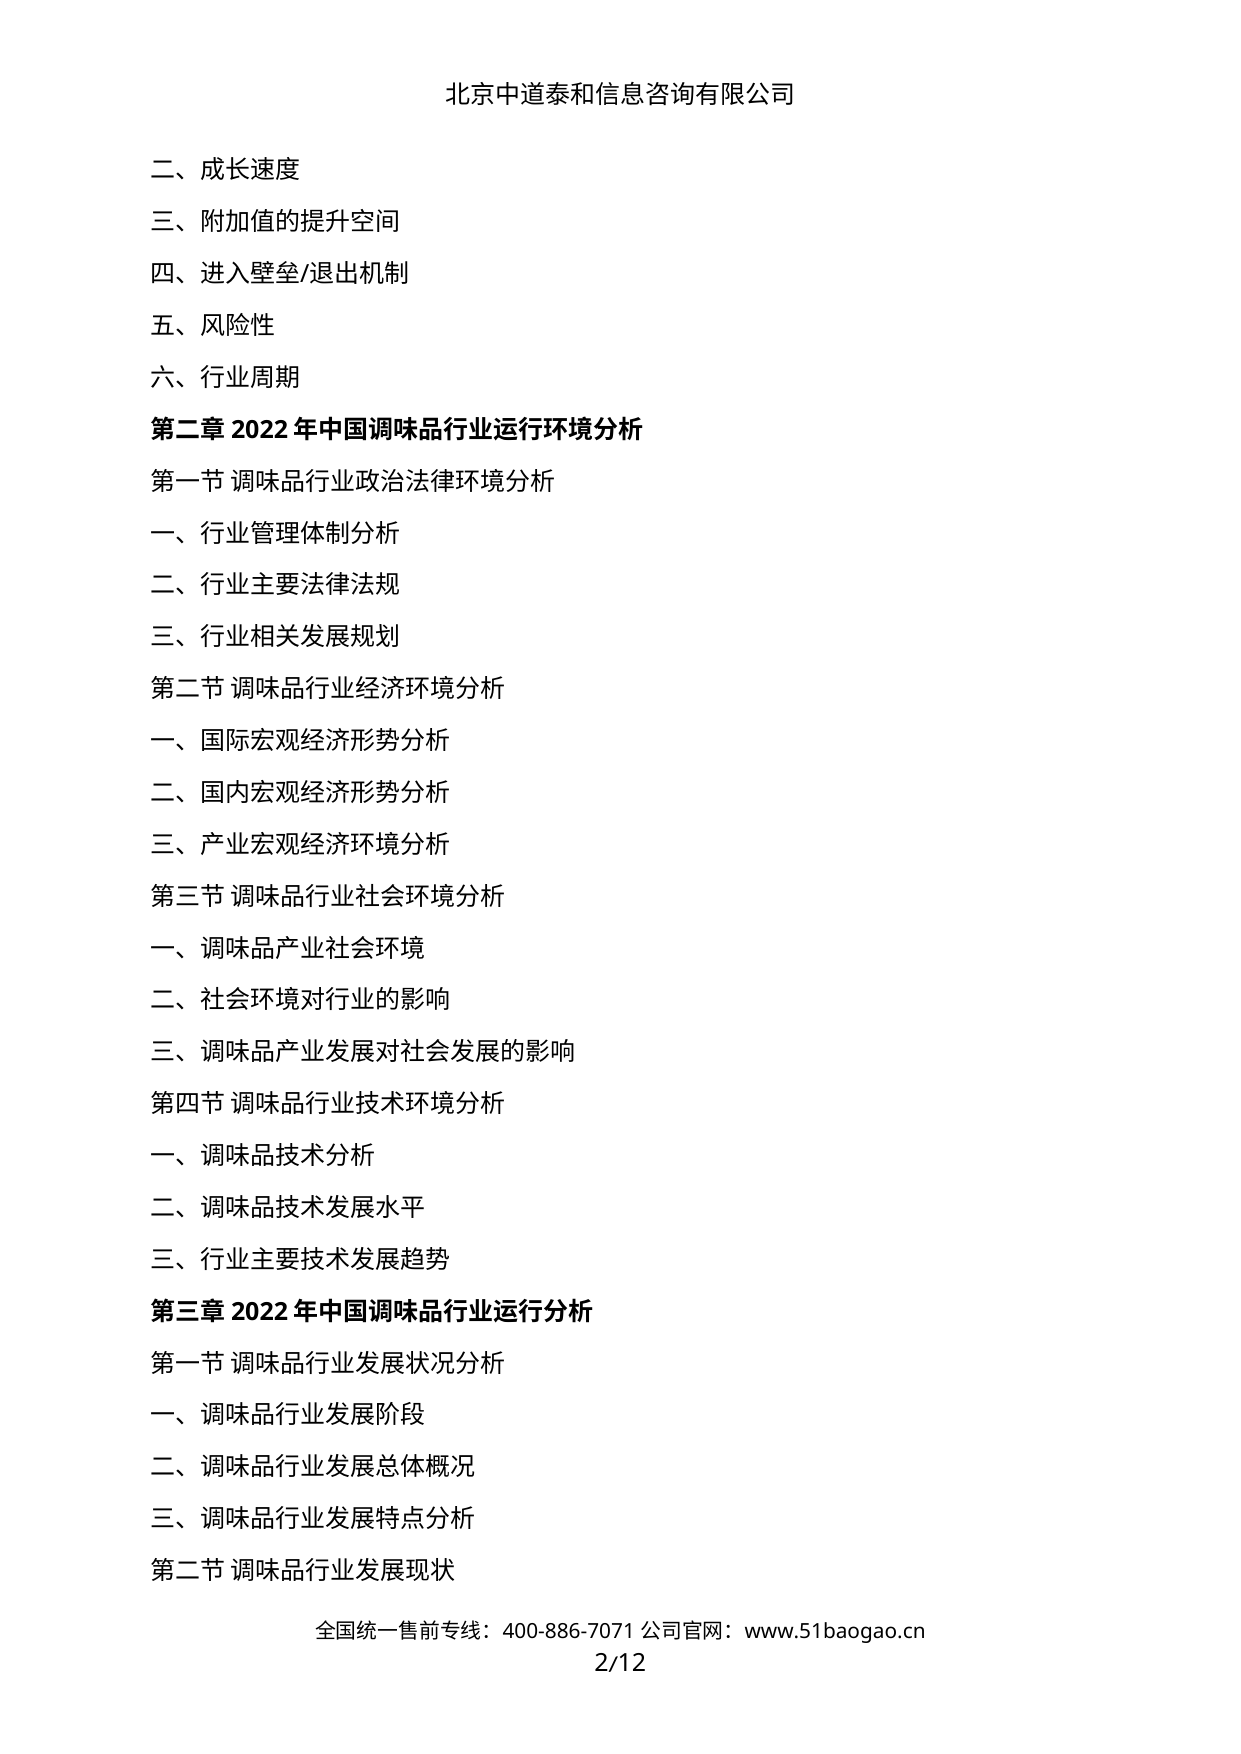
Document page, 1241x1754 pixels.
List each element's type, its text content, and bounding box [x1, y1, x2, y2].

text 一、调味品产业社会环境 [150, 928, 1090, 964]
text 一、调味品技术分析 [150, 1136, 1090, 1172]
text 第三章 2022年中国调味品行业运行分析 [150, 1291, 1090, 1327]
text 第二节 调味品行业经济环境分析 [150, 669, 1090, 705]
text 二、社会环境对行业的影响 [150, 980, 1090, 1016]
text 三、行业相关发展规划 [150, 617, 1090, 653]
text 第一节 调味品行业发展状况分析 [150, 1343, 1090, 1379]
text 二、国内宏观经济形势分析 [150, 772, 1090, 809]
text 三、调味品产业发展对社会发展的影响 [150, 1032, 1090, 1068]
text 二、行业主要法律法规 [150, 565, 1090, 601]
text 四、进入壁垒/退出机制 [150, 254, 1090, 290]
text 二、调味品行业发展总体概况 [150, 1447, 1090, 1483]
text 第二章 2022年中国调味品行业运行环境分析 [150, 409, 1090, 446]
text 二、调味品技术发展水平 [150, 1187, 1090, 1224]
text 五、风险性 [150, 306, 1090, 342]
text 一、调味品行业发展阶段 [150, 1395, 1090, 1431]
text 第二节 调味品行业发展现状 [150, 1551, 1090, 1587]
text 二、成长速度 [150, 150, 1090, 186]
text 六、行业周期 [150, 357, 1090, 394]
text 第一节 调味品行业政治法律环境分析 [150, 461, 1090, 497]
text 第三节 调味品行业社会环境分析 [150, 876, 1090, 912]
text 一、行业管理体制分析 [150, 513, 1090, 549]
text 三、调味品行业发展特点分析 [150, 1499, 1090, 1535]
text 第四节 调味品行业技术环境分析 [150, 1084, 1090, 1120]
text 三、产业宏观经济环境分析 [150, 824, 1090, 861]
text 三、行业主要技术发展趋势 [150, 1239, 1090, 1276]
text 一、国际宏观经济形势分析 [150, 721, 1090, 757]
text 三、附加值的提升空间 [150, 202, 1090, 238]
